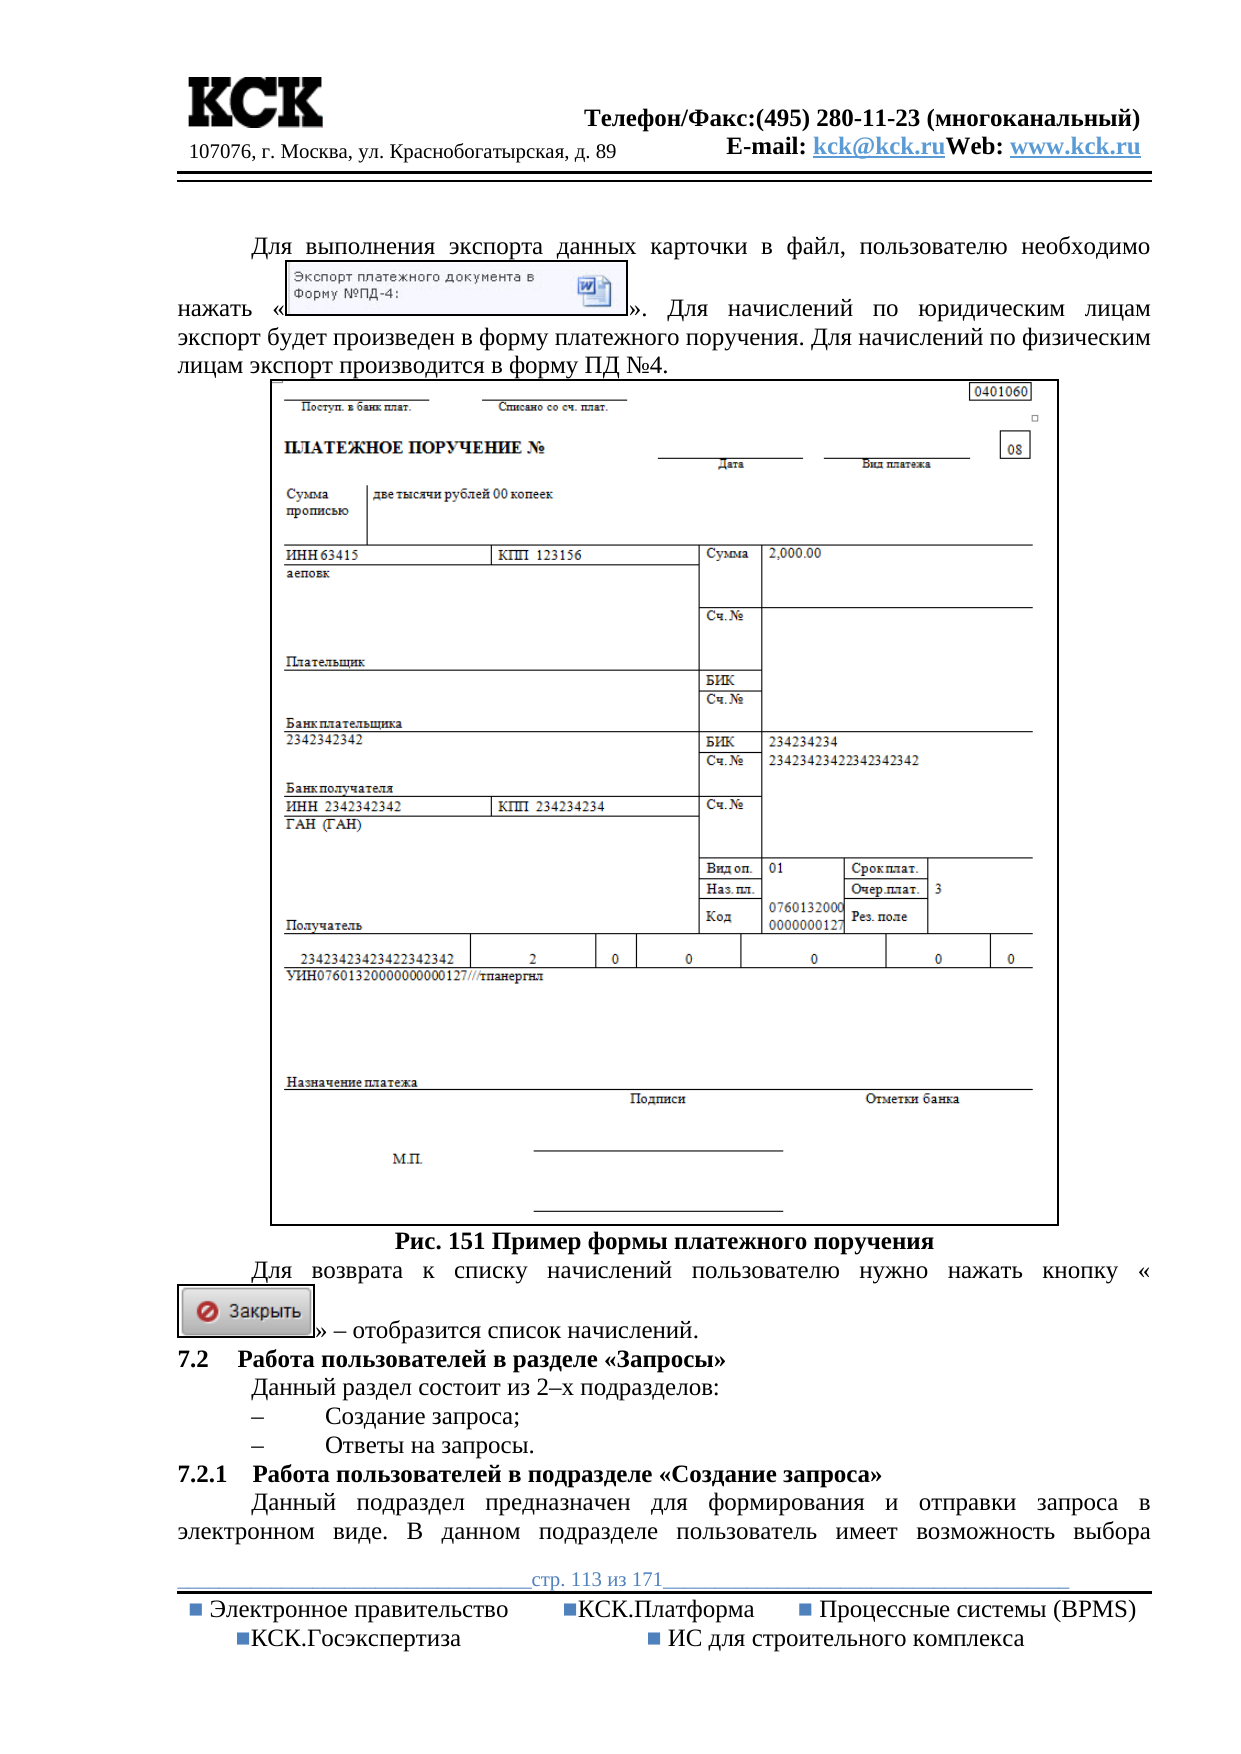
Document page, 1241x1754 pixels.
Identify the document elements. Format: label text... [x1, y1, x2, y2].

picture [179, 1286, 313, 1336]
text Рис. 151 Пример формы платежного поручения [177, 1226, 1152, 1255]
picture [287, 262, 626, 314]
text Для выполнения экспорта данных карточки в файл, пользователю необходимо нажать «». Для начислений по юридическим лицам экспорт будет произведен в форму платежного поручения. Для начислений по физическим лицам экспорт производится в форму ПД №4. [177, 231, 1152, 379]
subtitle Работа пользователей в разделе «Запросы» [177, 1344, 1152, 1372]
list Ответы на запросы. [177, 1430, 1152, 1459]
text Данный раздел состоит из 2–х подразделов: [177, 1372, 1152, 1401]
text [177, 1487, 1152, 1545]
picture [188, 77, 323, 128]
list Создание запроса; [177, 1401, 1152, 1430]
picture [272, 381, 1057, 1224]
subtitle Работа пользователей в подразделе «Создание запроса» [177, 1459, 1152, 1487]
text Для возврата к списку начислений пользователю нужно нажать кнопку «» – отобразится список начислений. [177, 1255, 1152, 1344]
